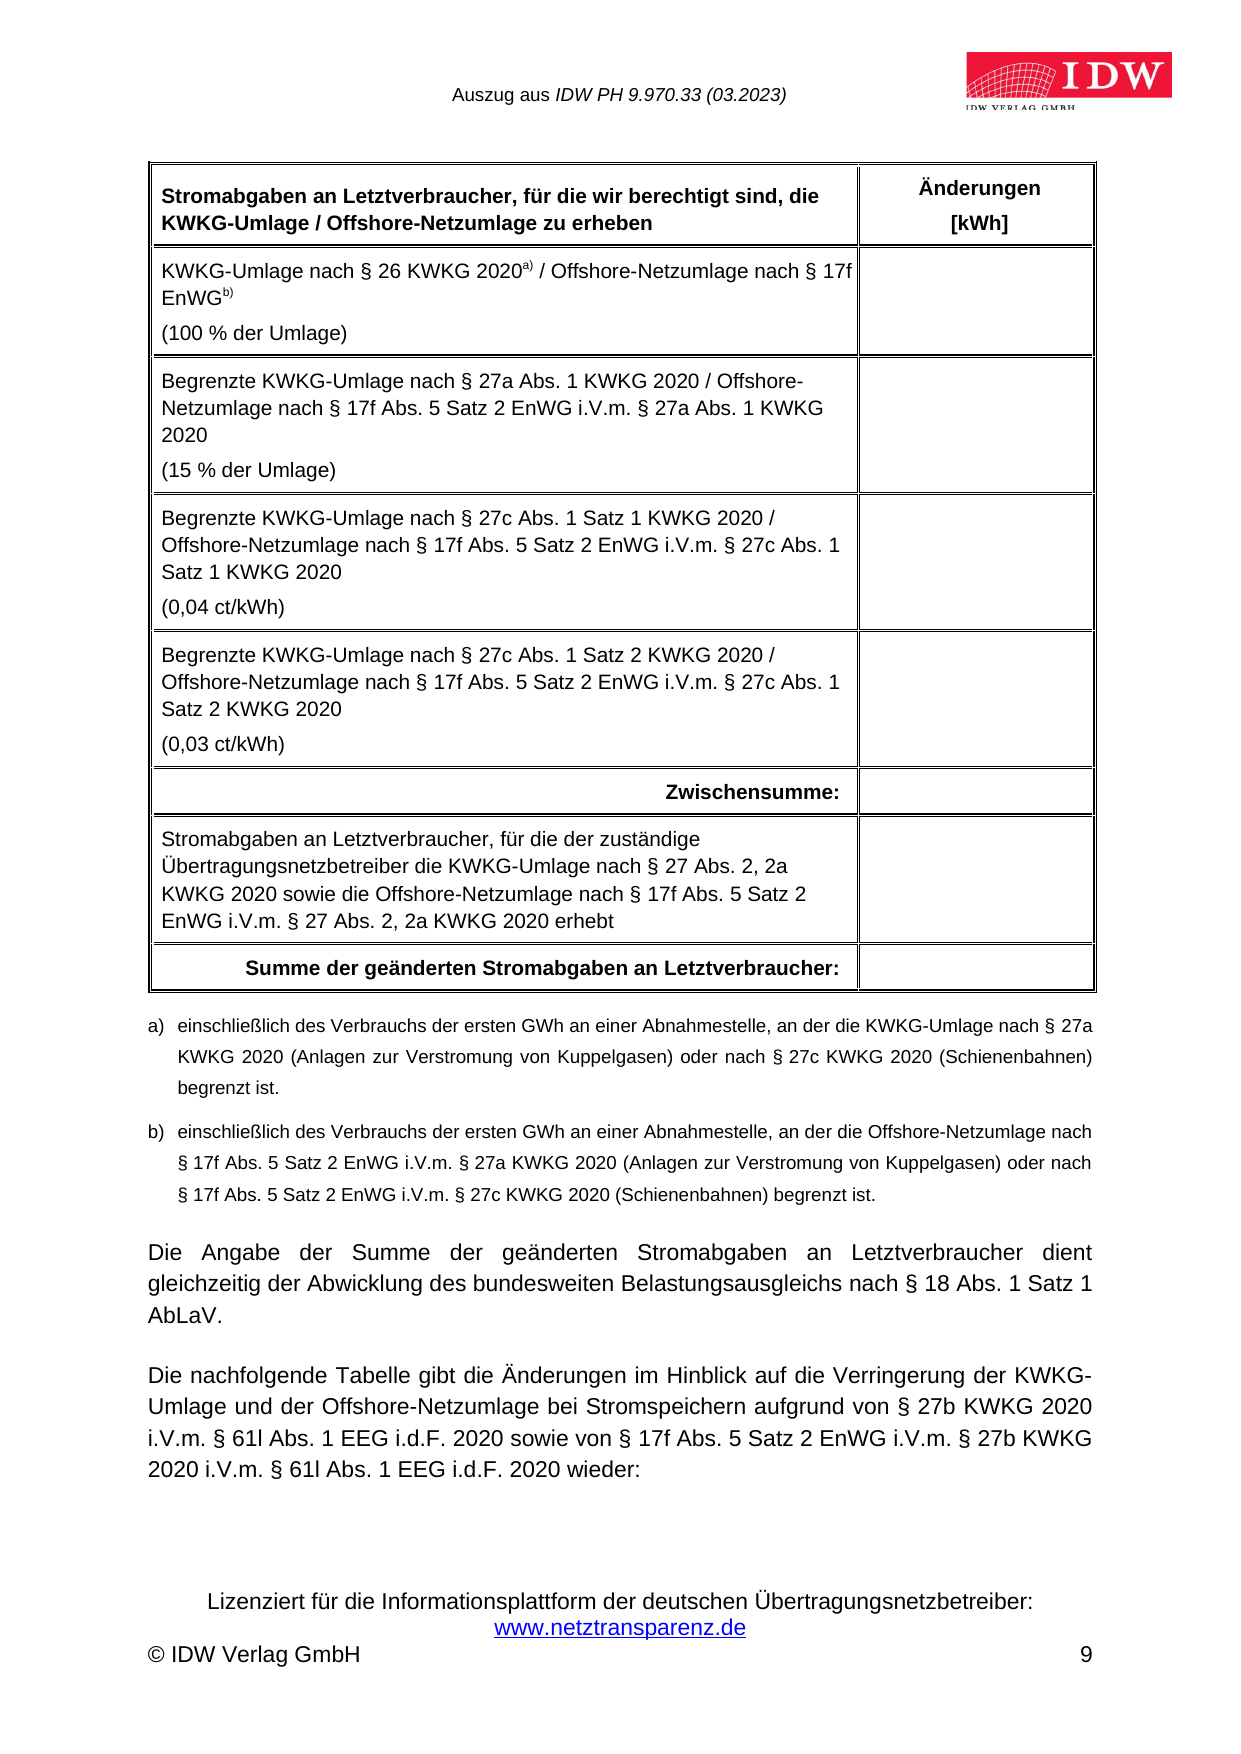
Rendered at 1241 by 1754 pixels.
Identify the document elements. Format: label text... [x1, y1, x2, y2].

table_cell [860, 354, 1094, 491]
table_cell [860, 813, 1094, 942]
table_cell [860, 491, 1094, 628]
picture [965, 52, 1172, 109]
table_cell [859, 942, 1095, 989]
table_cell Summe der geänderten Stromabgaben an Letztverbraucher: [150, 942, 859, 989]
table_header Stromabgaben an Letztverbraucher, für die wir berechtigt sind, die KWKG-Umlage / Offshore-Netzumlage zu erheben [152, 165, 859, 244]
table_cell Stromabgaben an Letztverbraucher, für die der zuständige Übertragungsnetzbetreiber die KWKG-Umlage nach § 27 Abs. 2, 2a KWKG 2020 sowie die Offshore-Netzumlage nach § 17f Abs. 5 Satz 2 EnWG i.V.m. § 27 Abs. 2, 2a KWKG 2020 erhebt [152, 813, 857, 942]
table_cell Begrenzte KWKG-Umlage nach § 27c Abs. 1 Satz 2 KWKG 2020 / Offshore-Netzumlage nach § 17f Abs. 5 Satz 2 EnWG i.V.m. § 27c Abs. 1 Satz 2 KWKG 2020 (0,03 ct/kWh) [152, 629, 857, 766]
table_cell Zwischensumme: [150, 766, 859, 813]
text Die nachfolgende Tabelle gibt die Änderungen im Hinblick auf die Verringerung der KWKG-Umlage und der Offshore-Netzumlage bei Stromspeichern aufgrund von § 27b KWKG 2020 i.V.m. § 61l Abs. 1 EEG i.d.F. 2020 sowie von § 17f Abs. 5 Satz 2 EnWG i.V.m. § 27b KWKG 2020 i.V.m. § 61l Abs. 1 EEG i.d.F. 2020 wieder: [148, 1357, 1092, 1482]
table_cell [859, 766, 1095, 813]
table_cell Begrenzte KWKG-Umlage nach § 27c Abs. 1 Satz 1 KWKG 2020 / Offshore-Netzumlage nach § 17f Abs. 5 Satz 2 EnWG i.V.m. § 27c Abs. 1 Satz 1 KWKG 2020 (0,04 ct/kWh) [152, 491, 857, 628]
text a) einschließlich des Verbrauchs der ersten GWh an einer Abnahmestelle, an der die KWKG-Umlage nach § 27a KWKG 2020 (Anlagen zur Verstromung von Kuppelgasen) oder nach § 27c KWKG 2020 (Schienenbahnen) begrenzt ist. [148, 1005, 1092, 1099]
table_cell [860, 629, 1094, 766]
table_cell Begrenzte KWKG-Umlage nach § 27a Abs. 1 KWKG 2020 / Offshore-Netzumlage nach § 17f Abs. 5 Satz 2 EnWG i.V.m. § 27a Abs. 1 KWKG 2020 (15 % der Umlage) [152, 354, 857, 491]
table_cell [860, 244, 1094, 354]
text b) einschließlich des Verbrauchs der ersten GWh an einer Abnahmestelle, an der die Offshore-Netzumlage nach § 17f Abs. 5 Satz 2 EnWG i.V.m. § 27a KWKG 2020 (Anlagen zur Verstromung von Kuppelgasen) oder nach § 17f Abs. 5 Satz 2 EnWG i.V.m. § 27c KWKG 2020 (Schienenbahnen) begrenzt ist. [148, 1111, 1092, 1205]
table_cell KWKG-Umlage nach § 26 KWKG 2020a) / Offshore-Netzumlage nach § 17f EnWGb) (100 % der Umlage) [152, 244, 857, 354]
table_header Änderungen [kWh] [859, 165, 1093, 244]
text Die Angabe der Summe der geänderten Stromabgaben an Letztverbraucher dient gleichzeitig der Abwicklung des bundesweiten Belastungsausgleichs nach § 18 Abs. 1 Satz 1 AbLaV. [148, 1234, 1092, 1328]
